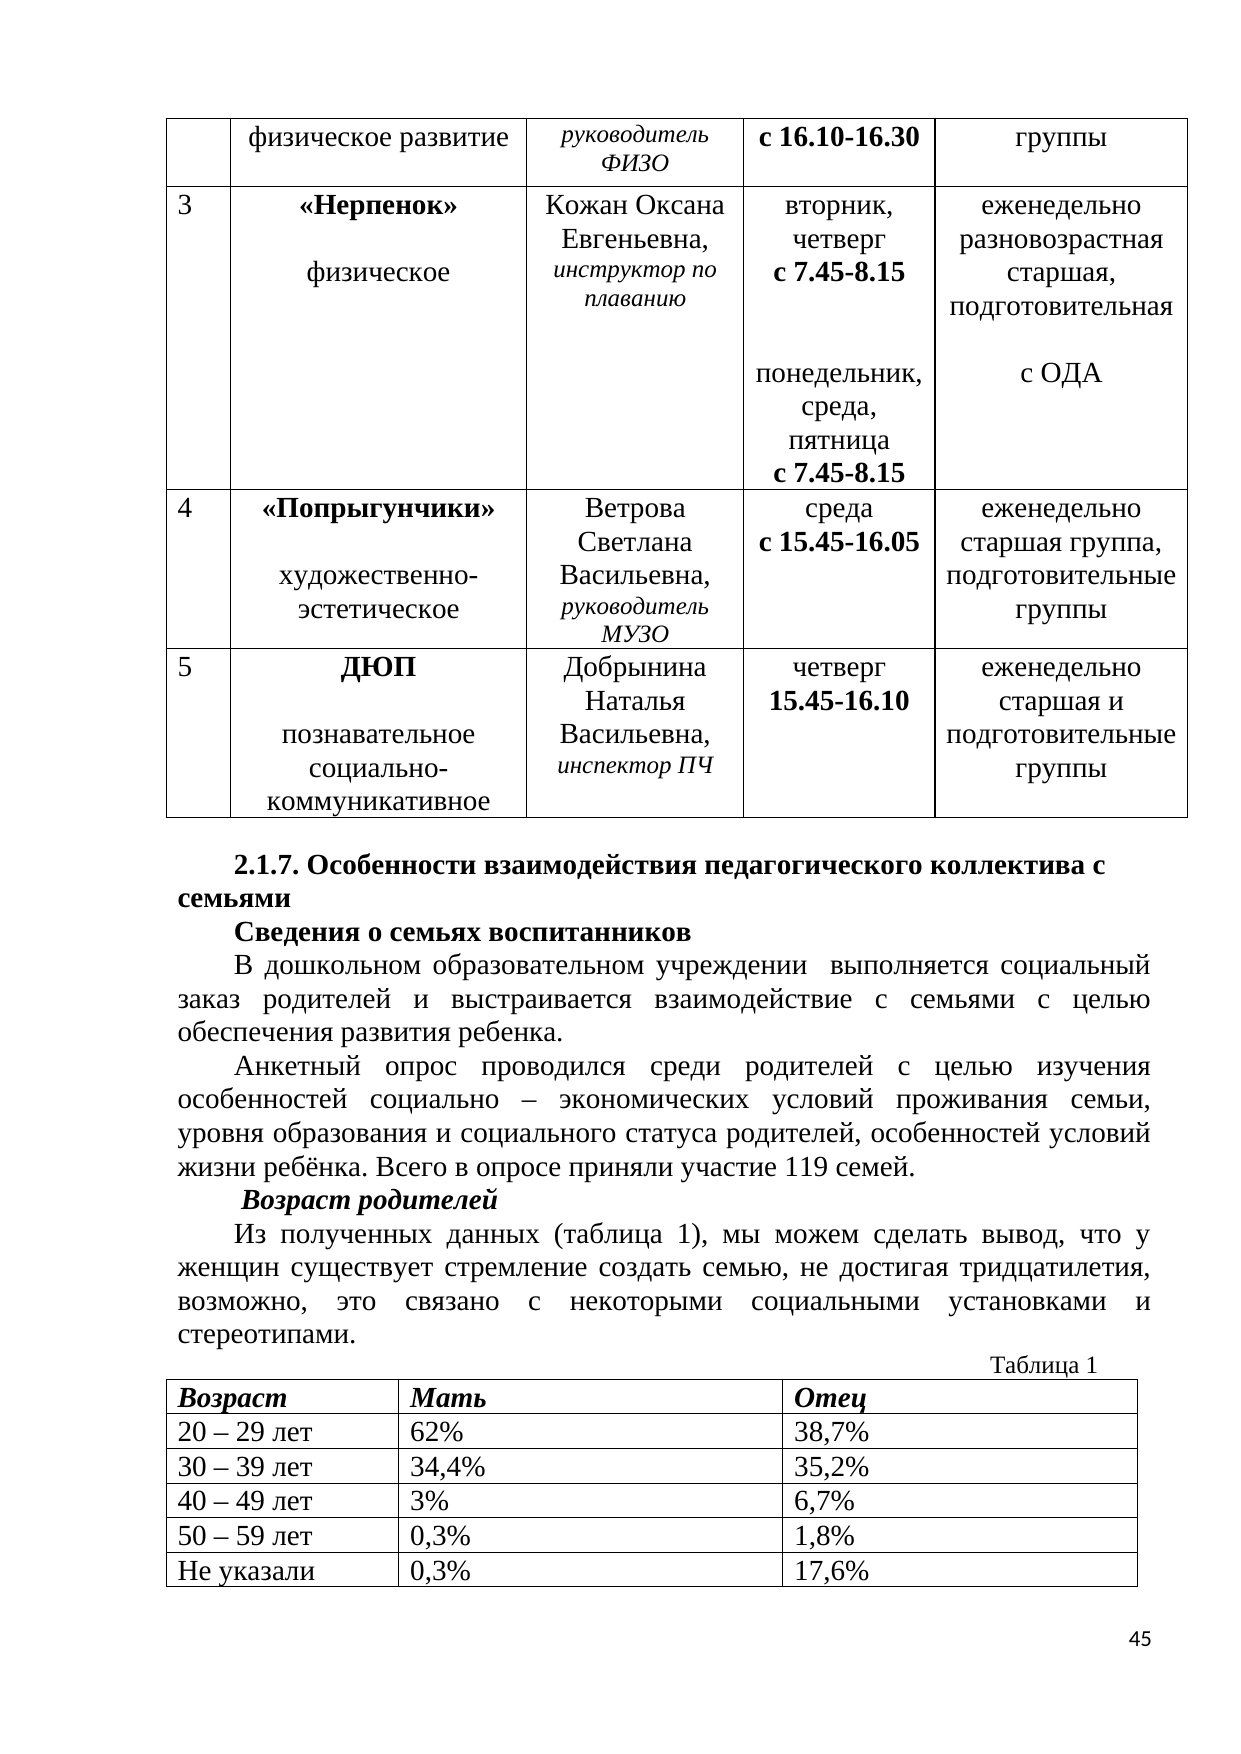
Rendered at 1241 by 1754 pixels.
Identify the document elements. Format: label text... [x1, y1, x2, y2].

table_cell 40 – 49 лет [167, 1484, 398, 1517]
table_cell 2 [167, 119, 230, 186]
table_cell 38,7% [783, 1414, 1137, 1448]
table_cell 0,3% [399, 1553, 782, 1586]
table_cell 0,3% [399, 1518, 782, 1552]
table_cell четверг 15.45-16.10 [744, 649, 934, 817]
table_cell 6,7% [783, 1484, 1137, 1517]
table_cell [936, 119, 1187, 186]
text Из полученных данных (таблица 1), мы можем сделать вывод, что у женщин существует стремление создать семью, не достигая тридцатилетия, возможно, это связано с некоторыми социальными установками и стереотипами. [177, 1216, 1152, 1350]
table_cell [744, 119, 934, 186]
table_cell 4 [167, 490, 230, 648]
table_header Возраст [167, 1380, 398, 1413]
text 2.1.7. Особенности взаимодействия педагогического коллектива с семьями [177, 847, 1152, 914]
table_cell 3 [167, 187, 230, 489]
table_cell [527, 119, 743, 186]
table_cell 17,6% [783, 1553, 1137, 1586]
table_cell 1,8% [783, 1518, 1137, 1552]
table_cell среда с 15.45-16.05 [744, 490, 934, 648]
text Таблица 1 [177, 1350, 1152, 1379]
table_cell 50 – 59 лет [167, 1518, 398, 1552]
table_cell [231, 119, 526, 186]
table_cell 3% [399, 1484, 782, 1517]
table_cell «Попрыгунчики» художественно-эстетическое [231, 490, 526, 648]
table_cell вторник, четверг с 7.45-8.15 понедельник, среда, пятница с 7.45-8.15 [744, 187, 934, 489]
table_cell 35,2% [783, 1449, 1137, 1482]
table_cell 62% [399, 1414, 782, 1448]
table_header Мать [399, 1380, 782, 1413]
table_cell 20 – 29 лет [167, 1414, 398, 1448]
table_cell Не указали [167, 1553, 398, 1586]
text Возраст родителей [177, 1182, 1152, 1216]
table_cell Добрынина Наталья Васильевна, инспектор ПЧ [527, 649, 743, 817]
text Сведения о семьях воспитанников [177, 914, 1152, 947]
table_cell 34,4% [399, 1449, 782, 1482]
table_header Отец [783, 1380, 1137, 1413]
text В дошкольном образовательном учреждении выполняется социальный заказ родителей и выстраивается взаимодействие с семьями с целью обеспечения развития ребенка. [177, 947, 1152, 1048]
table_cell еженедельно старшая группа, подготовительные группы [936, 490, 1187, 648]
table_cell Ветрова Светлана Васильевна, руководитель МУЗО [527, 490, 743, 648]
table_cell ДЮП познавательное социально-коммуникативное [231, 649, 526, 817]
text Анкетный опрос проводился среди родителей с целью изучения особенностей социально – экономических условий проживания семьи, уровня образования и социального статуса родителей, особенностей условий жизни ребёнка. Всего в опросе приняли участие 119 семей. [177, 1048, 1152, 1182]
table_cell Кожан Оксана Евгеньевна, инструктор по плаванию [527, 187, 743, 489]
table_cell еженедельно старшая и подготовительные группы [936, 649, 1187, 817]
table_cell «Нерпенок» физическое [231, 187, 526, 489]
table_cell 5 [167, 649, 230, 817]
table_cell 30 – 39 лет [167, 1449, 398, 1482]
table_cell еженедельно разновозрастная старшая, подготовительная с ОДА [936, 187, 1187, 489]
